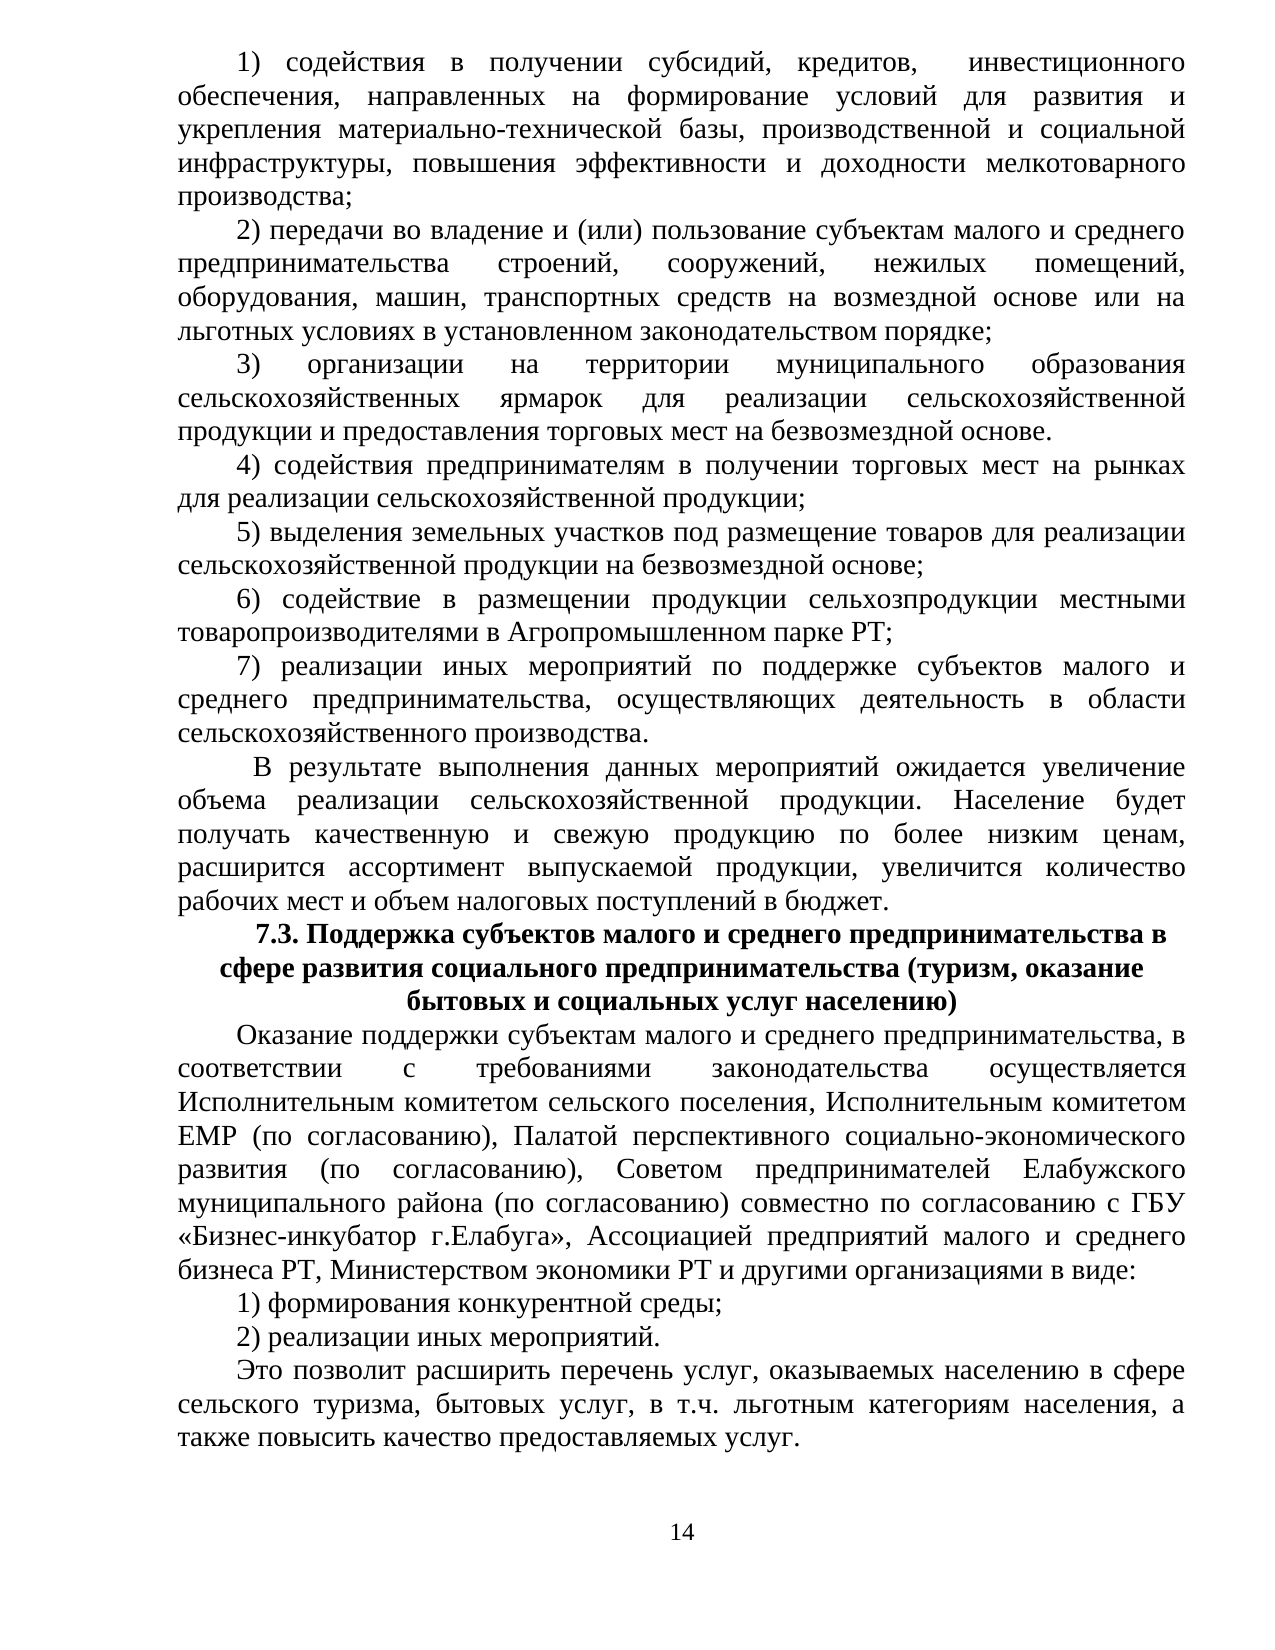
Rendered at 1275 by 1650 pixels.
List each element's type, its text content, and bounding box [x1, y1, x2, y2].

text Оказание поддержки субъектам малого и среднего предпринимательства, в соответствии с требованиями законодательства осуществляется Исполнительным комитетом сельского поселения, Исполнительным комитетом ЕМР (по согласованию), Палатой перспективного социально-экономического развития (по согласованию), Советом предпринимателей Елабужского муниципального района (по согласованию) совместно по согласованию с ГБУ «Бизнес-инкубатор г.Елабуга», Ассоциацией предприятий малого и среднего бизнеса РТ, Министерством экономики РТ и другими организациями в виде: [177, 1017, 1186, 1285]
text 4) содействия предпринимателям в получении торговых мест на рынках для реализации сельскохозяйственной продукции; [177, 447, 1186, 514]
text 5) выделения земельных участков под размещение товаров для реализации сельскохозяйственной продукции на безвозмездной основе; [177, 514, 1186, 581]
text 7) реализации иных мероприятий по поддержке субъектов малого и среднего предпринимательства, осуществляющих деятельность в области сельскохозяйственного производства. [177, 648, 1186, 749]
text 1) формирования конкурентной среды; [177, 1285, 1186, 1319]
text 6) содействие в размещении продукции сельхозпродукции местными товаропроизводителями в Агропромышленном парке РТ; [177, 581, 1186, 648]
text 2) передачи во владение и (или) пользование субъектам малого и среднего предпринимательства строений, сооружений, нежилых помещений, оборудования, машин, транспортных средств на возмездной основе или на льготных условиях в установленном законодательством порядке; [177, 212, 1186, 346]
text Это позволит расширить перечень услуг, оказываемых населению в сфере сельского туризма, бытовых услуг, в т.ч. льготным категориям населения, а также повысить качество предоставляемых услуг. [177, 1352, 1186, 1453]
text 7.3. Поддержка субъектов малого и среднего предпринимательства в сфере развития социального предпринимательства (туризм, оказание бытовых и социальных услуг населению) [177, 916, 1186, 1017]
text 2) реализации иных мероприятий. [177, 1319, 1186, 1352]
text В результате выполнения данных мероприятий ожидается увеличение объема реализации сельскохозяйственной продукции. Население будет получать качественную и свежую продукцию по более низким ценам, расширится ассортимент выпускаемой продукции, увеличится количество рабочих мест и объем налоговых поступлений в бюджет. [177, 749, 1186, 916]
text 1) содействия в получении субсидий, кредитов, инвестиционного обеспечения, направленных на формирование условий для развития и укрепления материально-технической базы, производственной и социальной инфраструктуры, повышения эффективности и доходности мелкотоварного производства; [177, 44, 1186, 212]
text 3) организации на территории муниципального образования сельскохозяйственных ярмарок для реализации сельскохозяйственной продукции и предоставления торговых мест на безвозмездной основе. [177, 346, 1186, 447]
